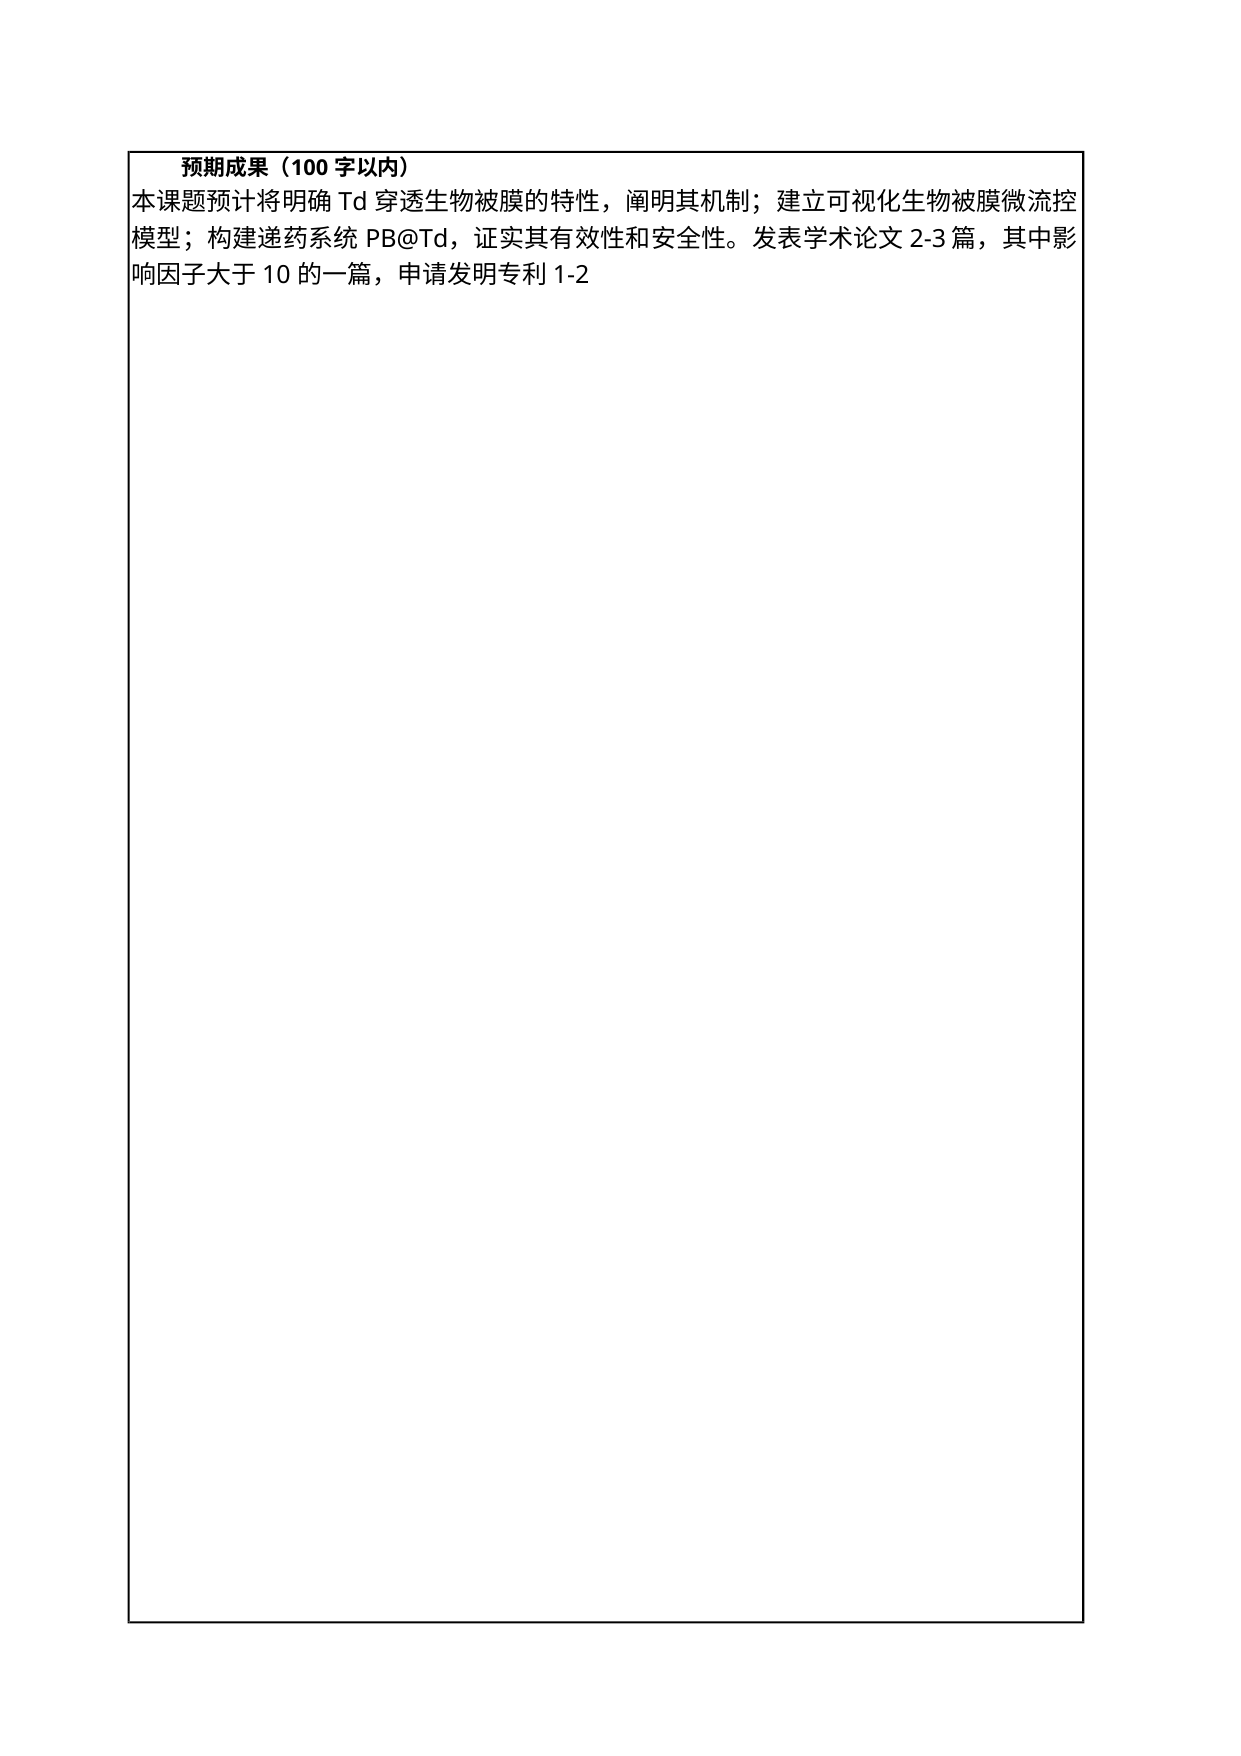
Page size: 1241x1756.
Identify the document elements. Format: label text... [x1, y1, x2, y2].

text 预期成果（100 字以内） [131, 150, 1078, 182]
text 本课题预计将明确 Td 穿透生物被膜的特性，阐明其机制；建立可视化生物被膜微流控模型；构建递药系统 PB@Td，证实其有效性和安全性。发表学术论文2-3篇，其中影响因子大于 10 的一篇，申请发明专利 1-2 [131, 182, 1078, 291]
